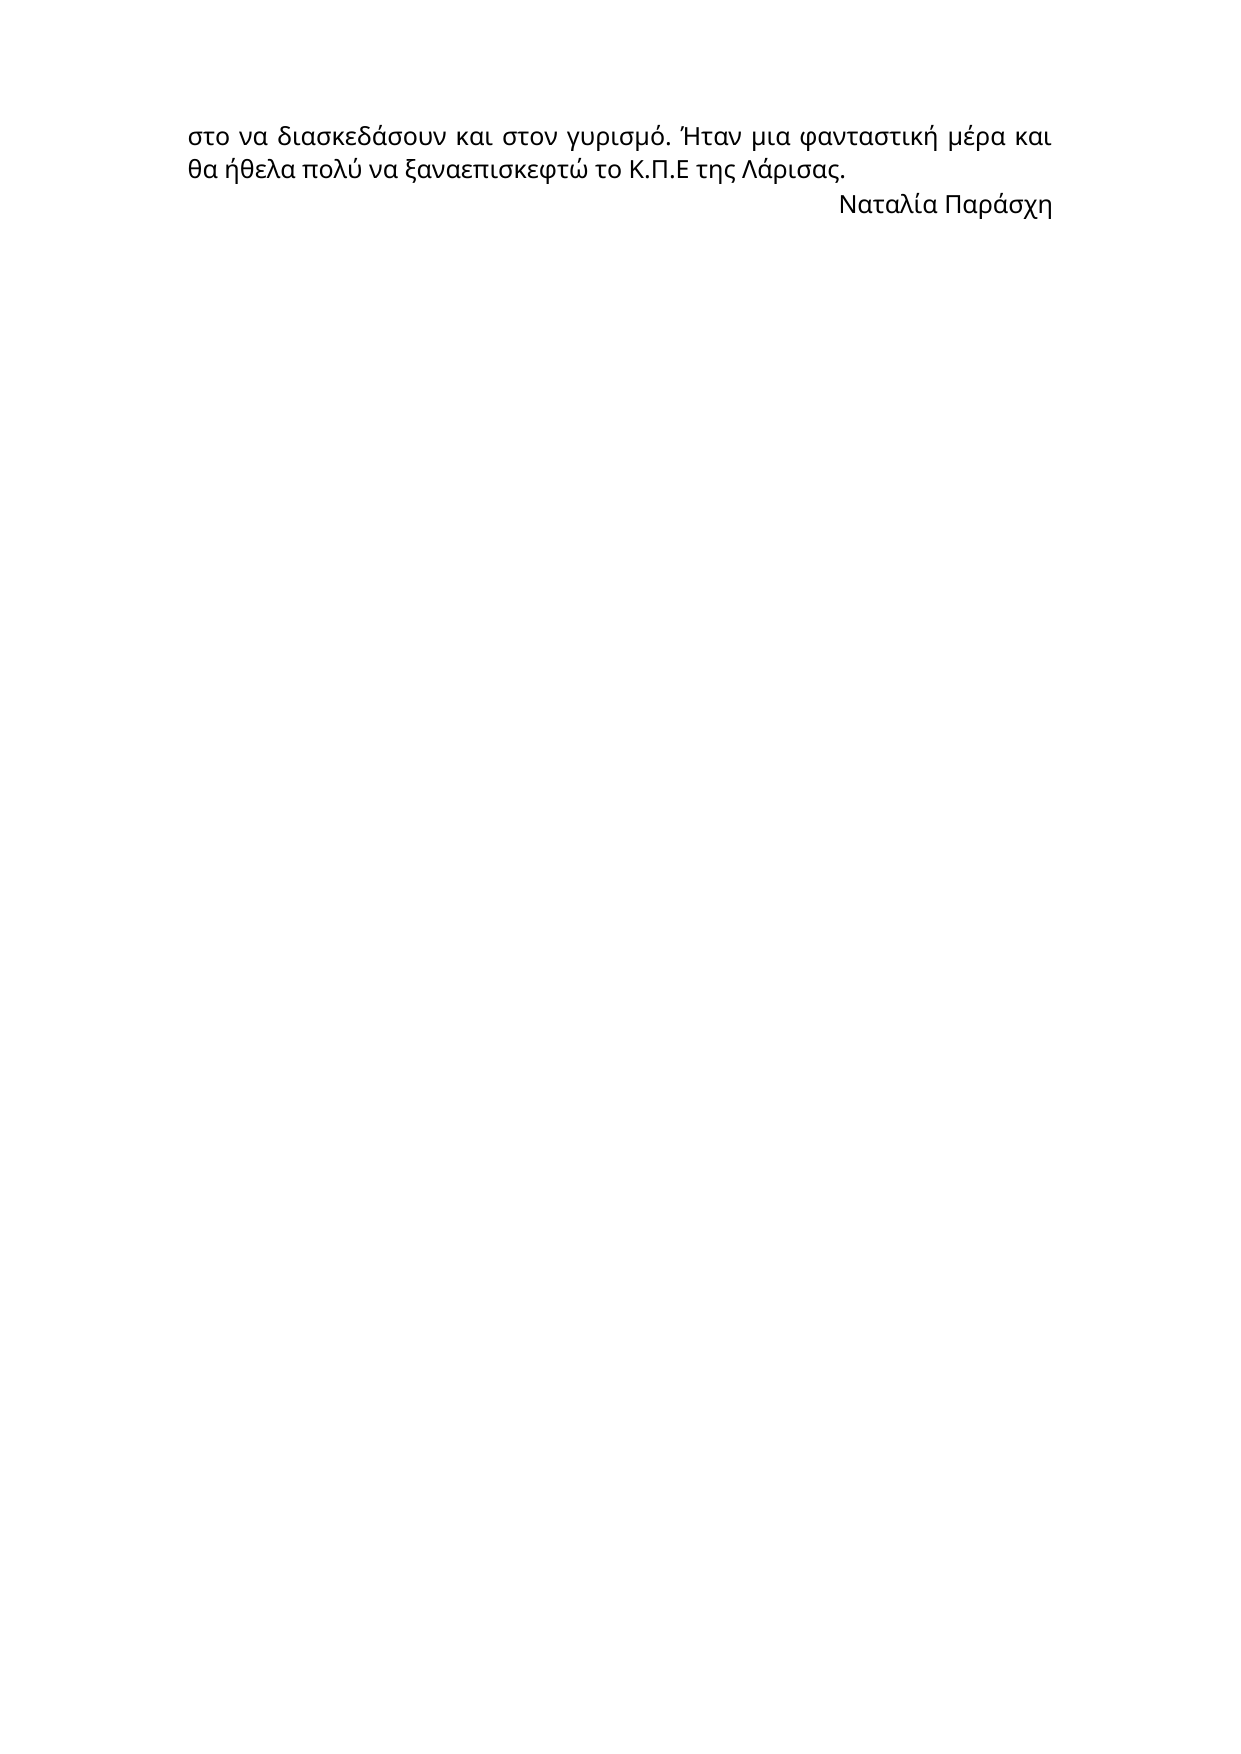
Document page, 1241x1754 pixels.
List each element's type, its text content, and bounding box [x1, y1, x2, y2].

text Ναταλία Παράσχη [187, 186, 1053, 220]
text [187, 118, 1053, 186]
